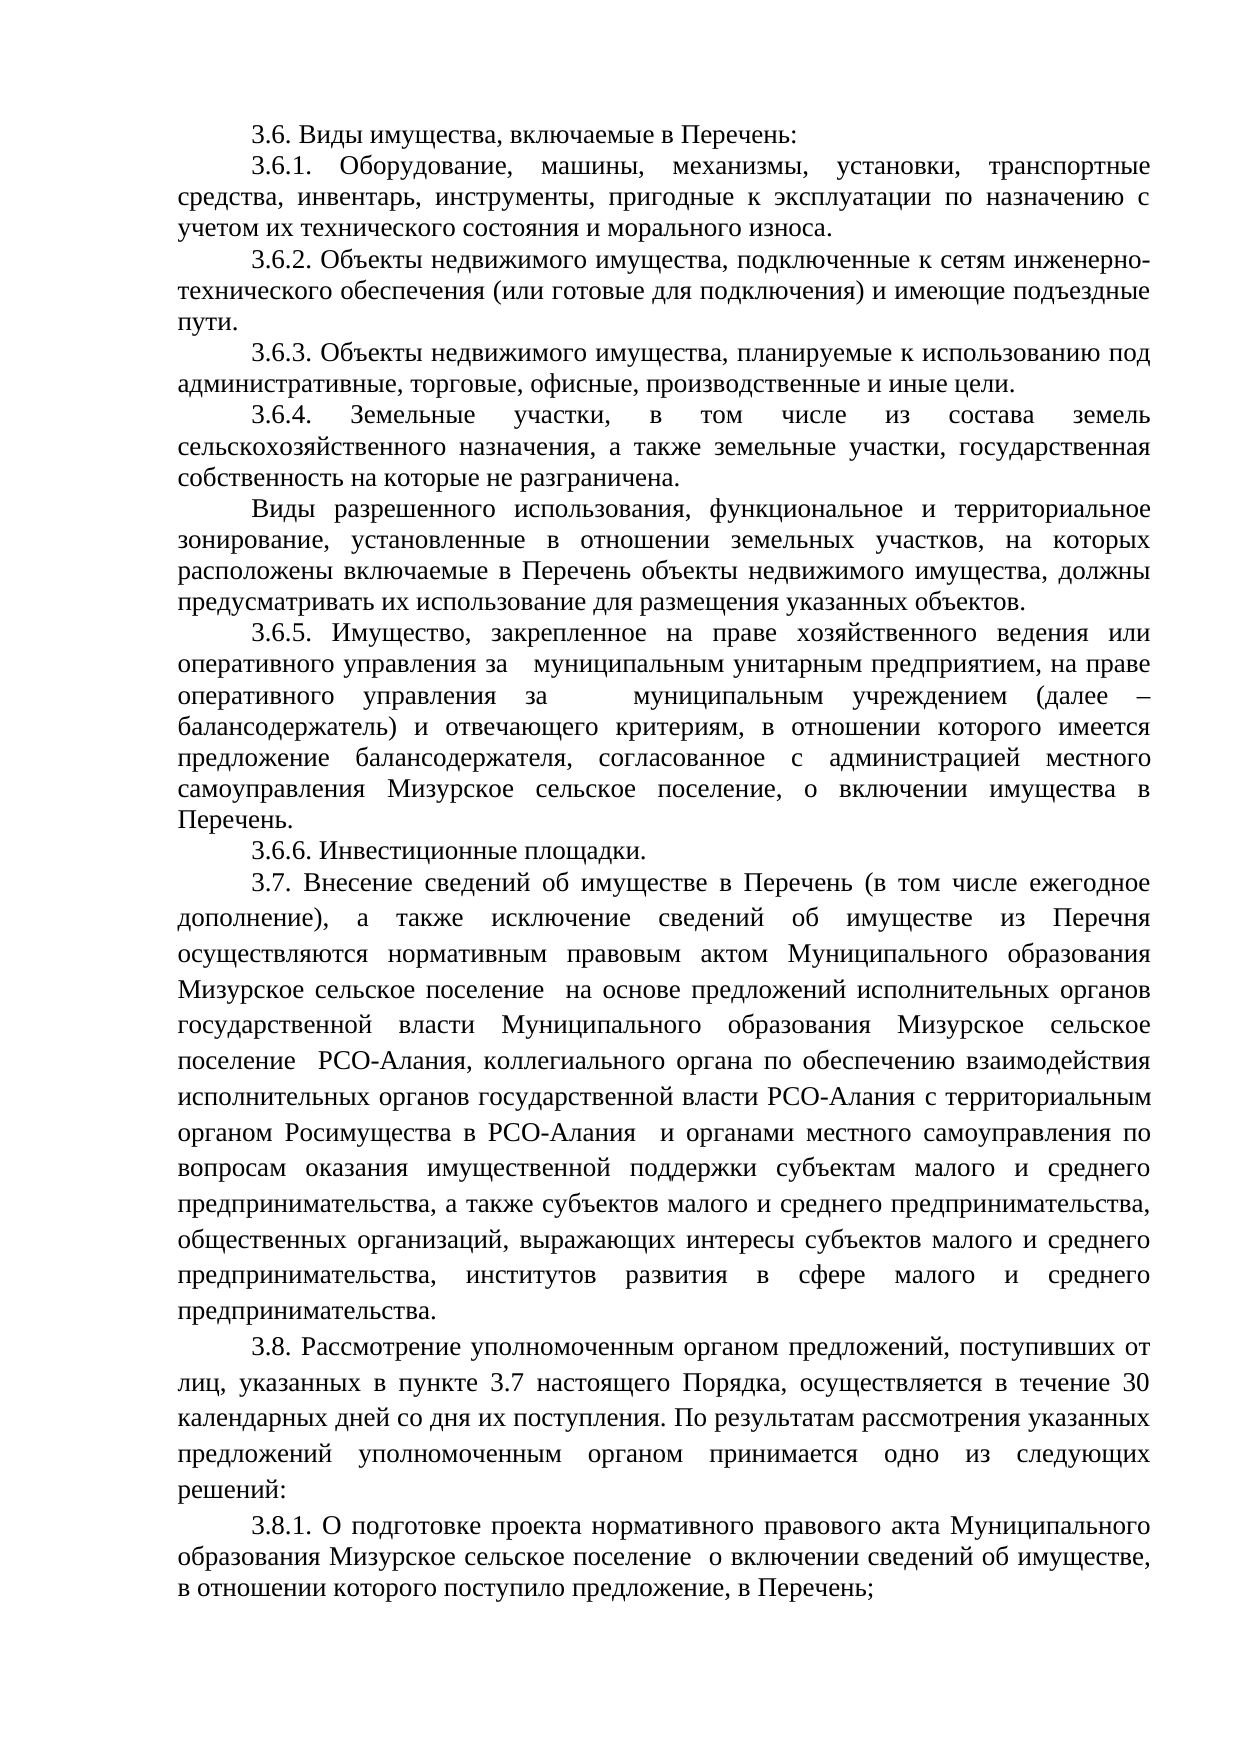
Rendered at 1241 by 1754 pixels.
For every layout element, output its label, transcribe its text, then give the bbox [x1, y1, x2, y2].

text 3.6.4. Земельные участки, в том числе из состава земель сельскохозяйственного назначения, а также земельные участки, государственная собственность на которые не разграничена. [177, 398, 1152, 492]
text 3.7. Внесение сведений об имуществе в Перечень (в том числе ежегодное дополнение), а также исключение сведений об имуществе из Перечня осуществляются нормативным правовым актом Муниципального образования Мизурское сельское поселение на основе предложений исполнительных органов государственной власти Муниципального образования Мизурское сельское поселение РСО-Алания, коллегиального органа по обеспечению взаимодействия исполнительных органов государственной власти РСО-Алания с территориальным органом Росимущества в РСО-Алания и органами местного самоуправления по вопросам оказания имущественной поддержки субъектам малого и среднего предпринимательства, а также субъектов малого и среднего предпринимательства, общественных организаций, выражающих интересы субъектов малого и среднего предпринимательства, институтов развития в сфере малого и среднего предпринимательства. [177, 866, 1152, 1326]
text Виды разрешенного использования, функциональное и территориальное зонирование, установленные в отношении земельных участков, на которых расположены включаемые в Перечень объекты недвижимого имущества, должны предусматривать их использование для размещения указанных объектов. [177, 492, 1152, 616]
text 3.6.3. Объекты недвижимого имущества, планируемые к использованию под административные, торговые, офисные, производственные и иные цели. [177, 336, 1152, 398]
text 3.6.5. Имущество, закрепленное на праве хозяйственного ведения или оперативного управления за муниципальным унитарным предприятием, на праве оперативного управления за муниципальным учреждением (далее – балансодержатель) и отвечающего критериям, в отношении которого имеется предложение балансодержателя, согласованное с администрацией местного самоуправления Мизурское сельское поселение, о включении имущества в Перечень. [177, 616, 1152, 834]
text 3.6.1. Оборудование, машины, механизмы, установки, транспортные средства, инвентарь, инструменты, пригодные к эксплуатации по назначению с учетом их технического состояния и морального износа. [177, 149, 1152, 243]
text 3.6.2. Объекты недвижимого имущества, подключенные к сетям инженерно-технического обеспечения (или готовые для подключения) и имеющие подъездные пути. [177, 243, 1152, 336]
text 3.6. Виды имущества, включаемые в Перечень: [177, 118, 1152, 149]
text 3.8.1. О подготовке проекта нормативного правового акта Муниципального образования Мизурское сельское поселение о включении сведений об имуществе, в отношении которого поступило предложение, в Перечень; [177, 1509, 1152, 1602]
text 3.6.6. Инвестиционные площадки. [177, 834, 1152, 866]
text 3.8. Рассмотрение уполномоченным органом предложений, поступивших от лиц, указанных в пункте 3.7 настоящего Порядка, осуществляется в течение 30 календарных дней со дня их поступления. По результатам рассмотрения указанных предложений уполномоченным органом принимается одно из следующих решений: [177, 1330, 1152, 1504]
